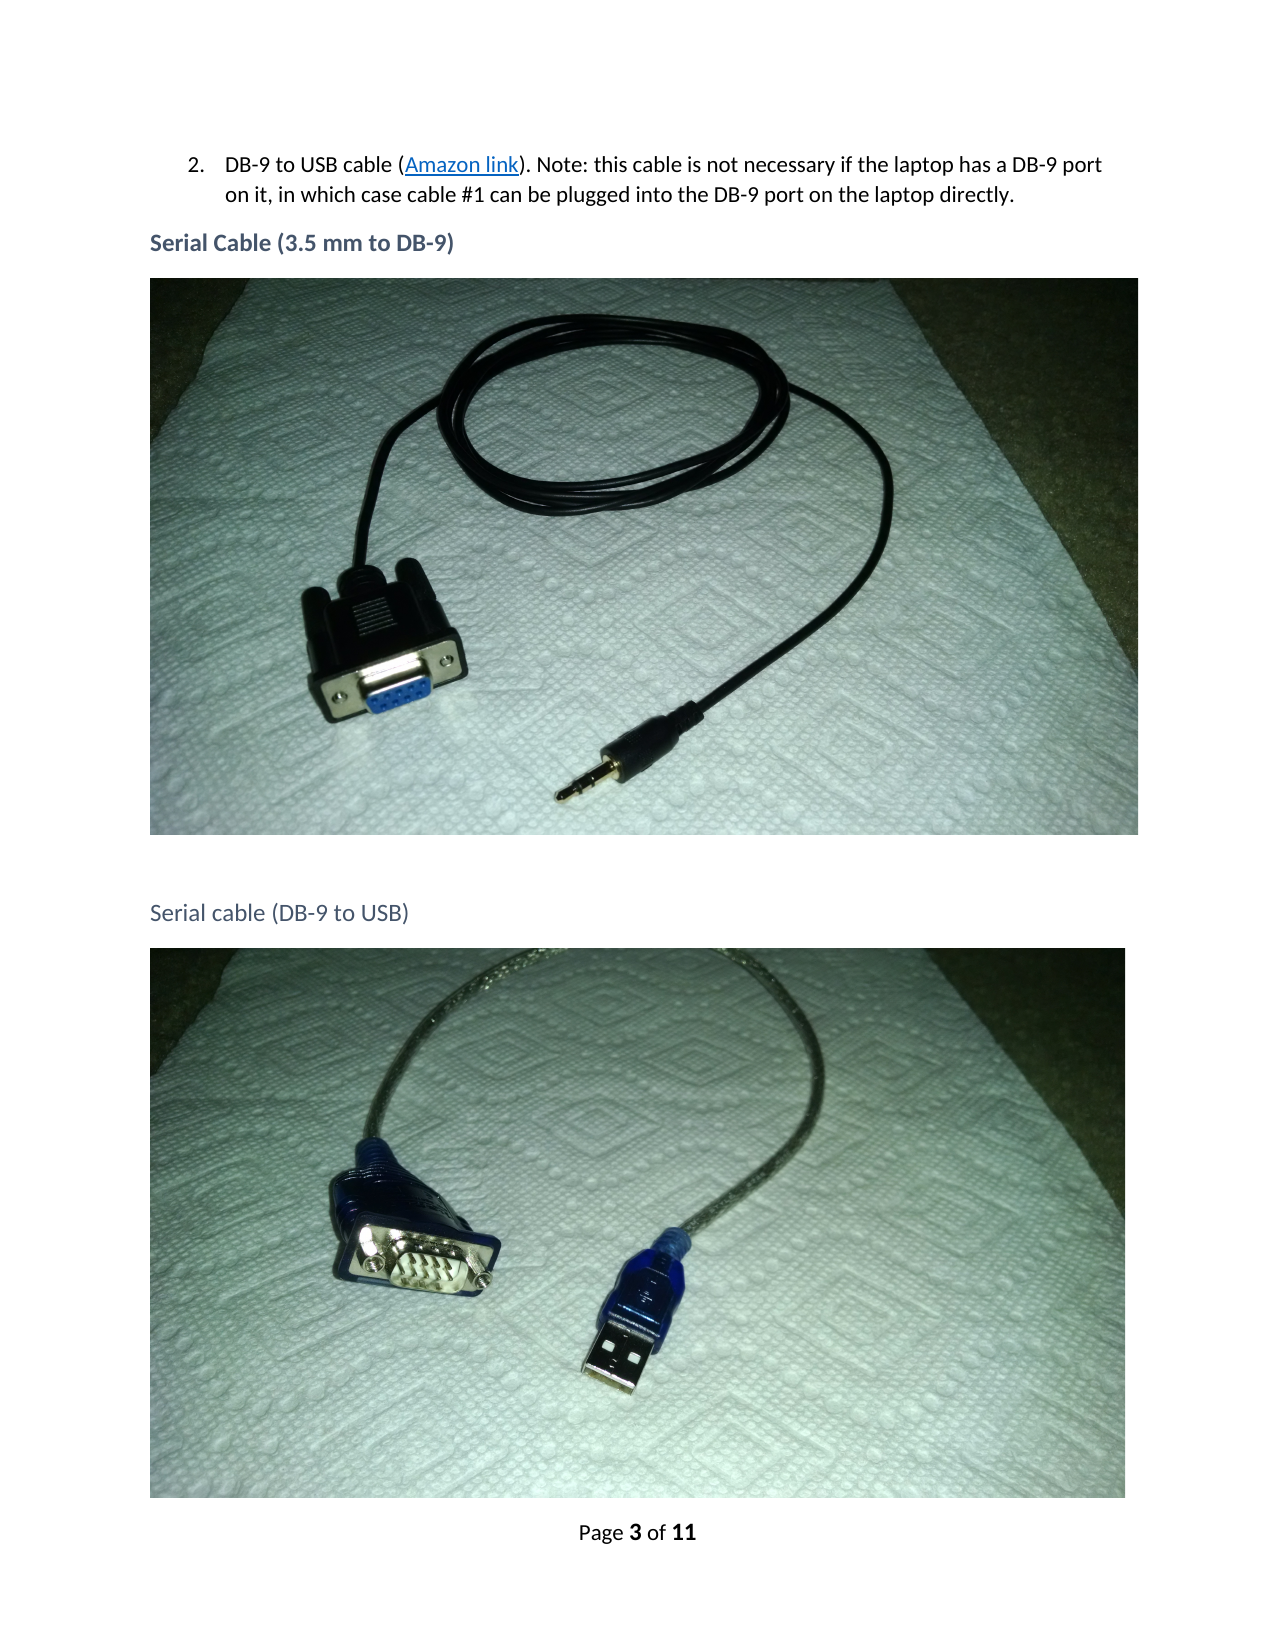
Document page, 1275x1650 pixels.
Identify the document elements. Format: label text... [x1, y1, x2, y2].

picture [150, 278, 1139, 835]
text Serial Cable (3.5 mm to DB-9) [150, 227, 1125, 258]
list DB-9 to USB cable (Amazon link). Note: this cable is not necessary if the laptop has a DB-9 port on it, in which case cable #1 can be plugged into the DB-9 port on the laptop directly. [187, 150, 1125, 208]
picture [150, 948, 1125, 1498]
text Serial cable (DB-9 to USB) [150, 897, 1125, 928]
